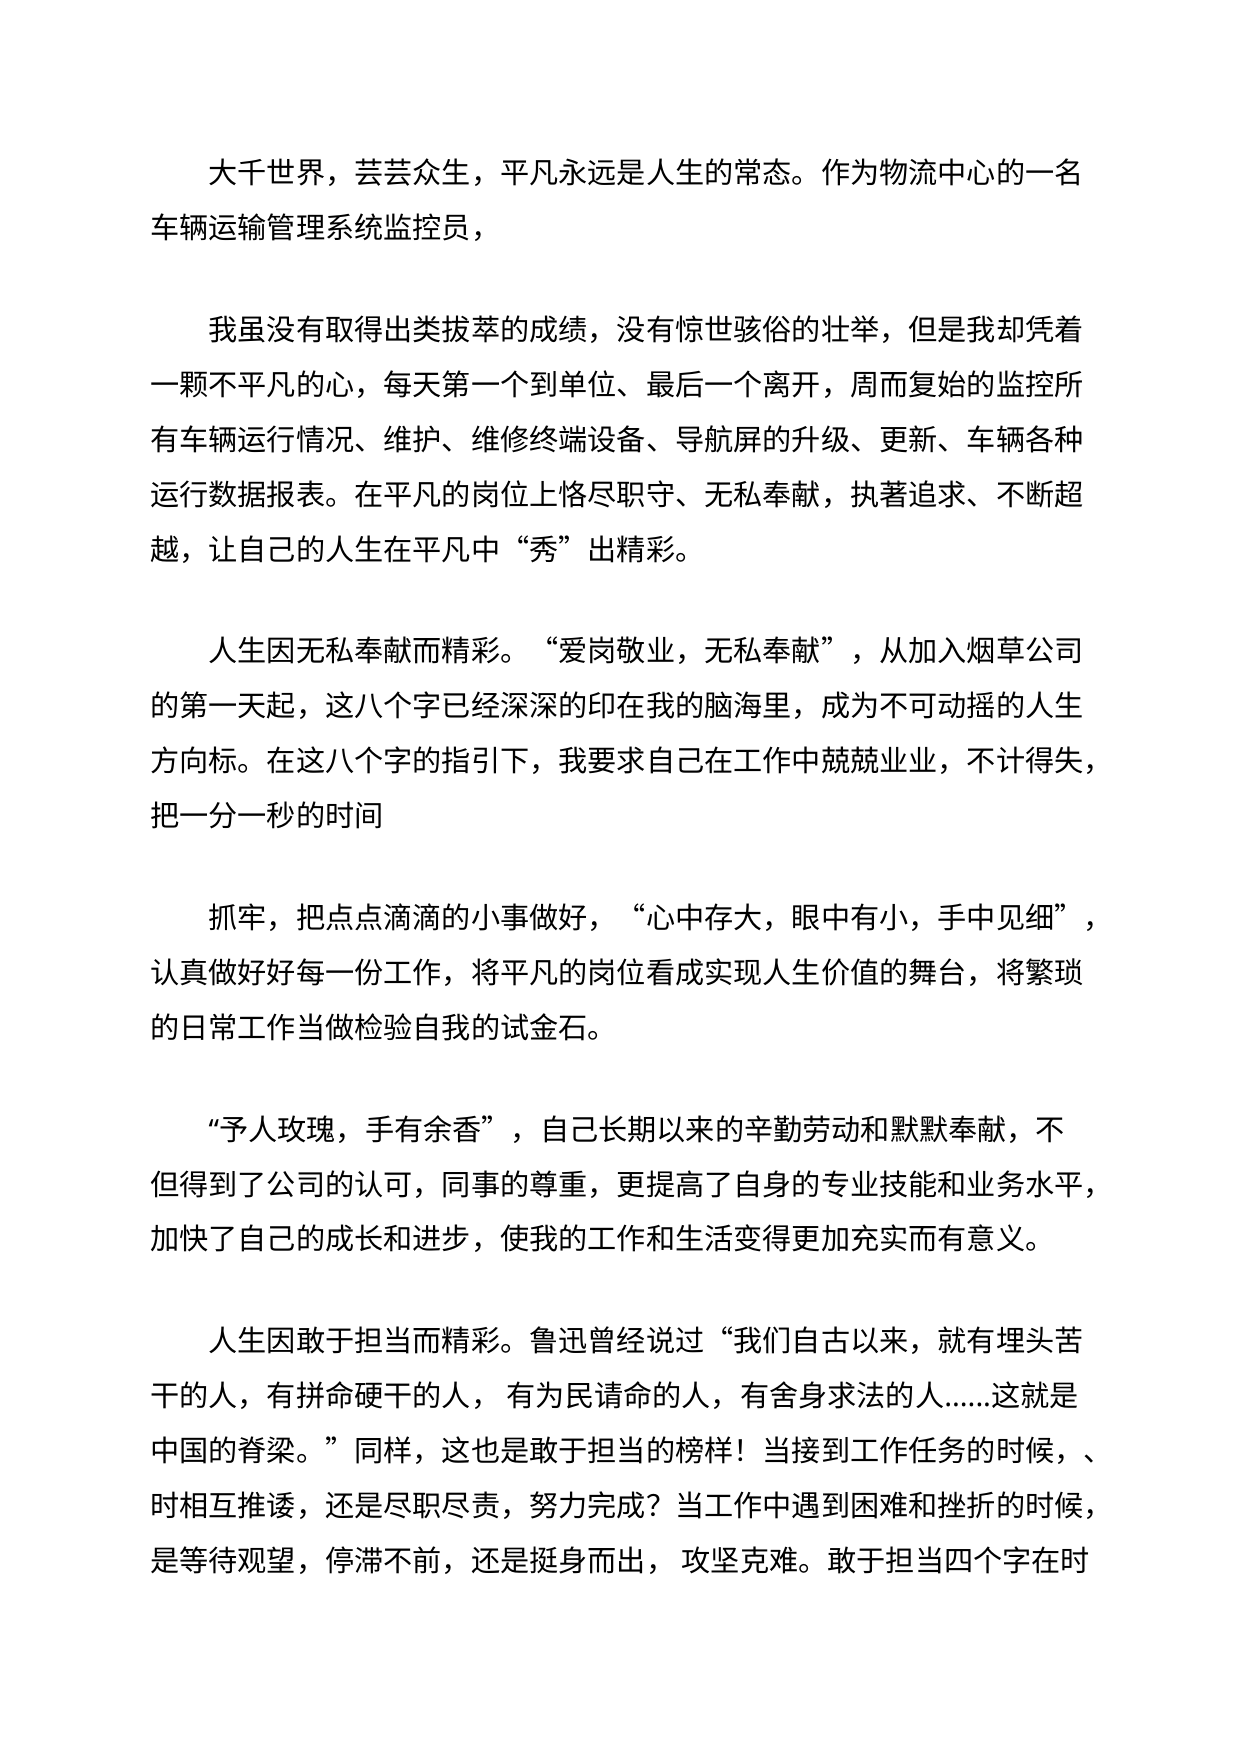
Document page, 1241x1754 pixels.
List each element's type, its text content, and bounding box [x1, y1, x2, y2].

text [150, 1318, 1090, 1580]
text 人生因无私奉献而精彩。“爱岗敬业，无私奉献”，从加入烟草公司的第一天起，这八个字已经深深的印在我的脑海里，成为不可动摇的人生方向标。在这八个字的指引下，我要求自己在工作中兢兢业业，不计得失，把一分一秒的时间 [150, 628, 1090, 835]
text 抓牢，把点点滴滴的小事做好，“心中存大，眼中有小，手中见细”，认真做好好每一份工作，将平凡的岗位看成实现人生价值的舞台，将繁琐的日常工作当做检验自我的试金石。 [150, 894, 1090, 1047]
text 大千世界，芸芸众生，平凡永远是人生的常态。作为物流中心的一名车辆运输管理系统监控员， [150, 150, 1090, 247]
text “予人玫瑰，手有余香”，自己长期以来的辛勤劳动和默默奉献，不但得到了公司的认可，同事的尊重，更提高了自身的专业技能和业务水平，加快了自己的成长和进步，使我的工作和生活变得更加充实而有意义。 [150, 1106, 1090, 1258]
text 我虽没有取得出类拔萃的成绩，没有惊世骇俗的壮举，但是我却凭着一颗不平凡的心，每天第一个到单位、最后一个离开，周而复始的监控所有车辆运行情况、维护、维修终端设备、导航屏的升级、更新、车辆各种运行数据报表。在平凡的岗位上恪尽职守、无私奉献，执著追求、不断超越，让自己的人生在平凡中“秀”出精彩。 [150, 307, 1090, 568]
